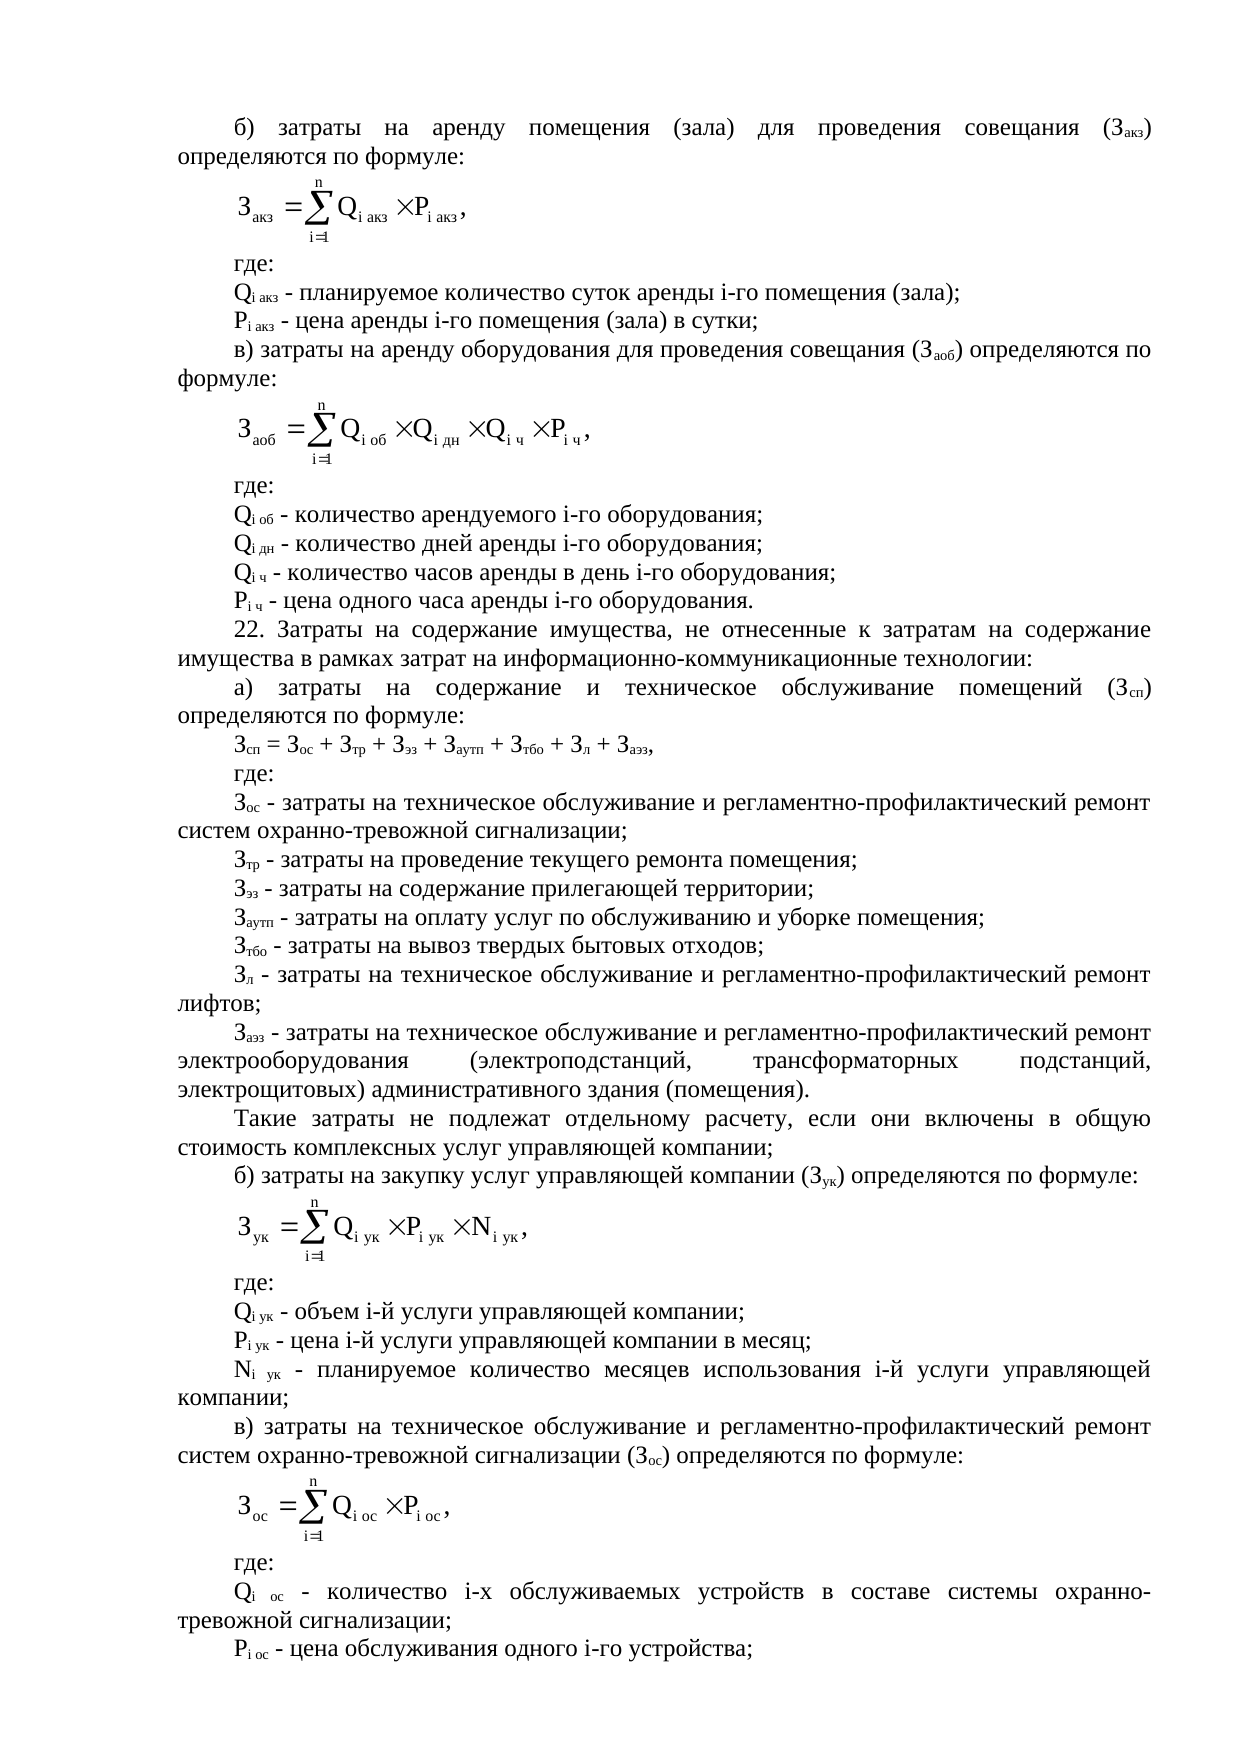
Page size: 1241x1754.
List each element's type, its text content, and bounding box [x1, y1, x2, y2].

text Зтбо - затраты на вывоз твердых бытовых отходов; [177, 930, 1152, 959]
text где: [177, 758, 1152, 787]
text где: [177, 470, 1152, 499]
text Зос - затраты на техническое обслуживание и регламентно-профилактический ремонт систем охранно-тревожной сигнализации; [177, 787, 1152, 844]
text Pi ос - цена обслуживания одного i-го устройства; [177, 1633, 1152, 1662]
text а) затраты на содержание и техническое обслуживание помещений (Зсп) определяются по формуле: [177, 672, 1152, 729]
text где: [177, 1547, 1152, 1576]
text Заэз - затраты на техническое обслуживание и регламентно-профилактический ремонт электрооборудования (электроподстанций, трансформаторных подстанций, электрощитовых) административного здания (помещения). [177, 1017, 1152, 1103]
text Зл - затраты на техническое обслуживание и регламентно-профилактический ремонт лифтов; [177, 959, 1152, 1017]
text б) затраты на закупку услуг управляющей компании (Зук) определяются по формуле: [177, 1160, 1152, 1189]
text Qi ч - количество часов аренды в день i-го оборудования; [177, 557, 1152, 585]
text Pi акз - цена аренды i-го помещения (зала) в сутки; [177, 306, 1152, 334]
text Pi ч - цена одного часа аренды i-го оборудования. [177, 585, 1152, 614]
text Pi ук - цена i-й услуги управляющей компании в месяц; [177, 1325, 1152, 1354]
text где: [177, 248, 1152, 277]
text 22. Затраты на содержание имущества, не отнесенные к затратам на содержание имущества в рамках затрат на информационно-коммуникационные технологии: [177, 614, 1152, 672]
text в) затраты на аренду оборудования для проведения совещания (Заоб) определяются по формуле: [177, 334, 1152, 392]
text Qi ук - объем i-й услуги управляющей компании; [177, 1296, 1152, 1325]
text Qi акз - планируемое количество суток аренды i-го помещения (зала); [177, 277, 1152, 306]
text Ni ук - планируемое количество месяцев использования i-й услуги управляющей компании; [177, 1354, 1152, 1411]
text б) затраты на аренду помещения (зала) для проведения совещания (Закз) определяются по формуле: [177, 112, 1152, 170]
text Заутп - затраты на оплату услуг по обслуживанию и уборке помещения; [177, 902, 1152, 930]
text Qi дн - количество дней аренды i-го оборудования; [177, 528, 1152, 557]
text Такие затраты не подлежат отдельному расчету, если они включены в общую стоимость комплексных услуг управляющей компании; [177, 1103, 1152, 1160]
text Зэз - затраты на содержание прилегающей территории; [177, 873, 1152, 902]
text Зсп = Зос + Зтр + Зэз + Заутп + Зтбо + Зл + Заэз, [177, 729, 1152, 758]
text где: [177, 1267, 1152, 1296]
text в) затраты на техническое обслуживание и регламентно-профилактический ремонт систем охранно-тревожной сигнализации (Зос) определяются по формуле: [177, 1411, 1152, 1469]
text Зтр - затраты на проведение текущего ремонта помещения; [177, 844, 1152, 873]
text Qi об - количество арендуемого i-го оборудования; [177, 499, 1152, 528]
text Qi ос - количество i-х обслуживаемых устройств в составе системы охранно-тревожной сигнализации; [177, 1576, 1152, 1633]
